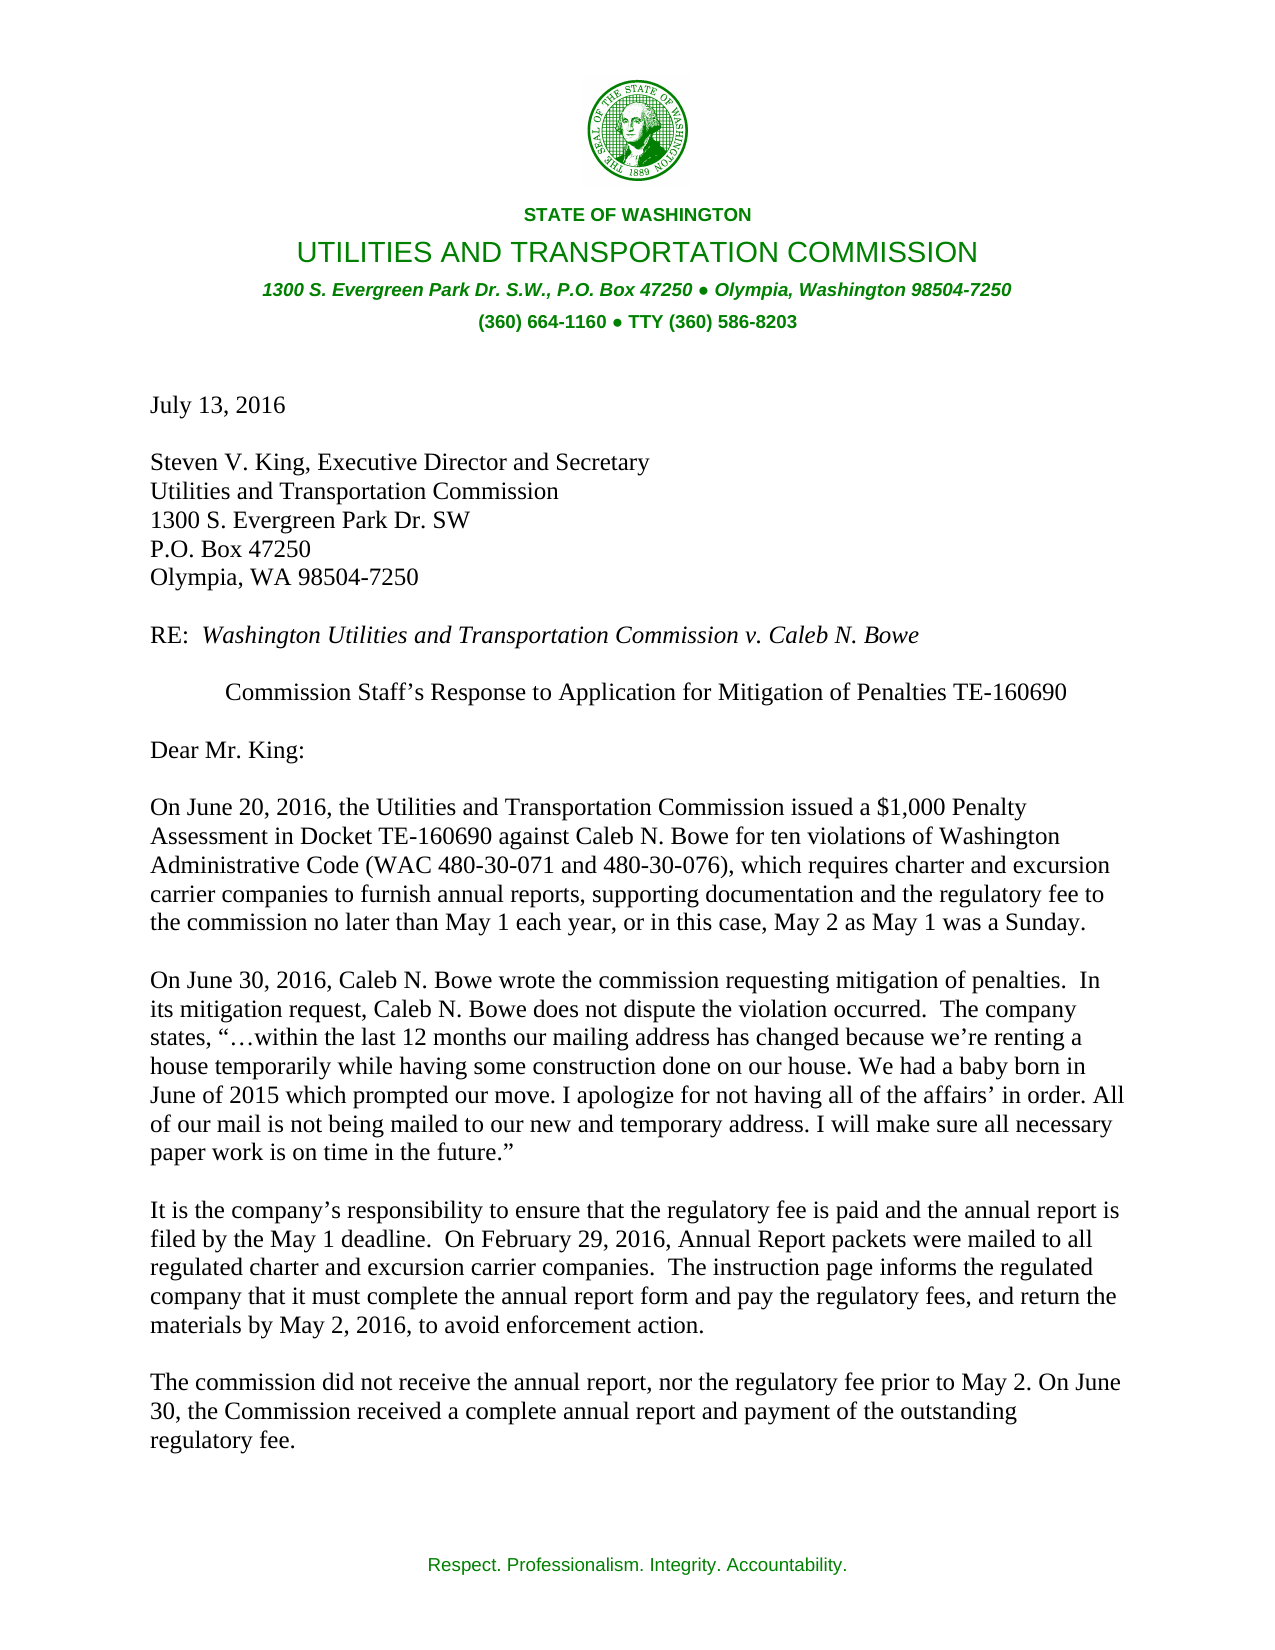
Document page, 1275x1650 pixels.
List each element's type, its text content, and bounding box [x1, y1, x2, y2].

text On June 20, 2016, the Utilities and Transportation Commission issued a $1,000 Penalty Assessment in Docket TE-160690 against Caleb N. Bowe for ten violations of Washington Administrative Code (WAC 480-30-071 and 480-30-076), which requires charter and excursion carrier companies to furnish annual reports, supporting documentation and the regulatory fee to the commission no later than May 1 each year, or in this case, May 2 as May 1 was a Sunday. [150, 792, 1125, 936]
text Dear Mr. King: [150, 735, 1125, 764]
text 1300 S. Evergreen Park Dr. SW [150, 505, 1125, 534]
text Steven V. King, Executive Director and Secretary [150, 447, 1125, 476]
text The commission did not receive the annual report, nor the regulatory fee prior to May 2. On June 30, the Commission received a complete annual report and payment of the outstanding regulatory fee. [150, 1367, 1125, 1454]
text It is the company’s responsibility to ensure that the regulatory fee is paid and the annual report is filed by the May 1 deadline. On February 29, 2016, Annual Report packets were mailed to all regulated charter and excursion carrier companies. The instruction page informs the regulated company that it must complete the annual report form and pay the regulatory fees, and return the materials by May 2, 2016, to avoid enforcement action. [150, 1195, 1125, 1339]
text Commission Staff’s Response to Application for Mitigation of Penalties TE-160690 [150, 677, 1125, 706]
text RE: Washington Utilities and Transportation Commission v. Caleb N. Bowe [150, 620, 1125, 649]
text P.O. Box 47250 [150, 534, 1125, 562]
text Utilities and Transportation Commission [150, 476, 1125, 505]
text On June 30, 2016, Caleb N. Bowe wrote the commission requesting mitigation of penalties. In its mitigation request, Caleb N. Bowe does not dispute the violation occurred. The company states, “…within the last 12 months our mailing address has changed because we’re renting a house temporarily while having some construction done on our house. We had a baby born in June of 2015 which prompted our move. I apologize for not having all of the affairs’ in order. All of our mail is not being mailed to our new and temporary address. I will make sure all necessary paper work is on time in the future.” [150, 965, 1125, 1166]
text July 13, 2016 [150, 390, 1125, 419]
text Olympia, WA 98504-7250 [150, 562, 1125, 591]
